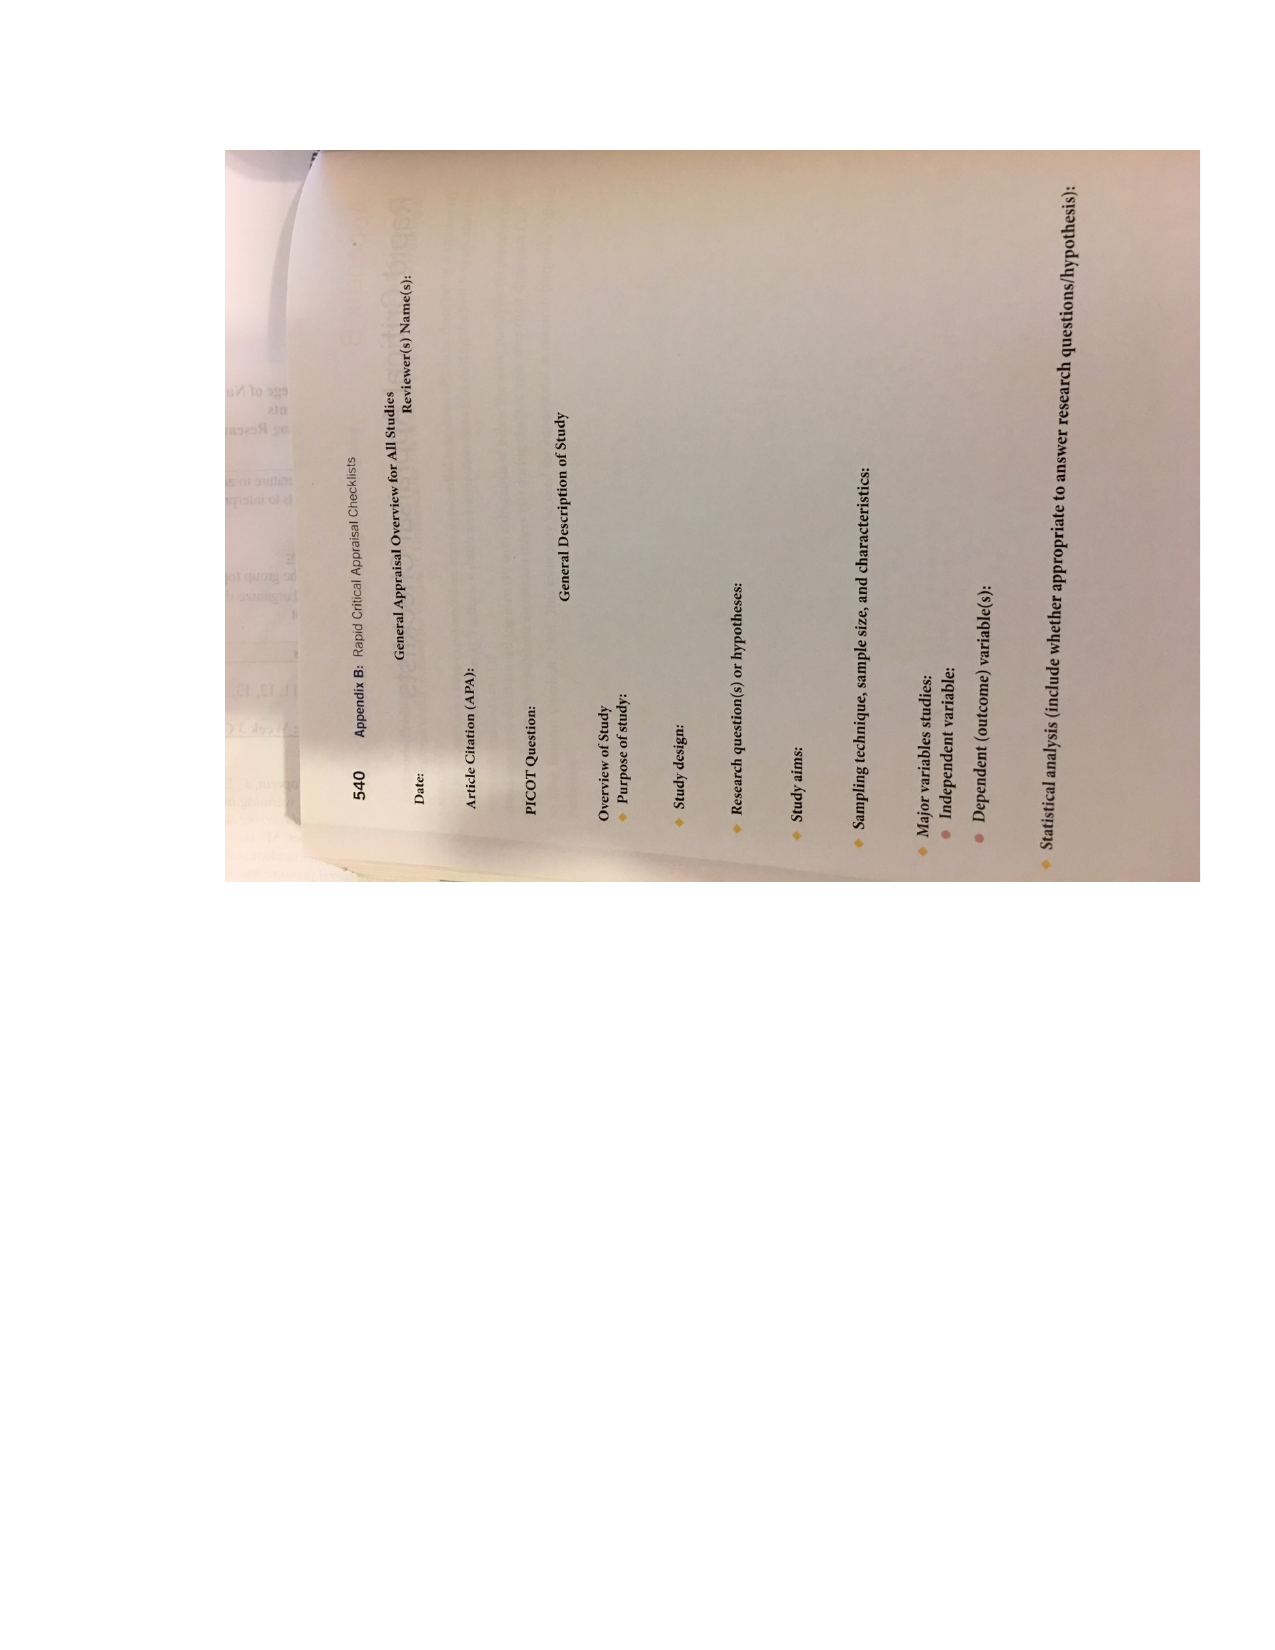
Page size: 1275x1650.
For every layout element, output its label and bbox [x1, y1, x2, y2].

picture [225, 150, 1200, 882]
